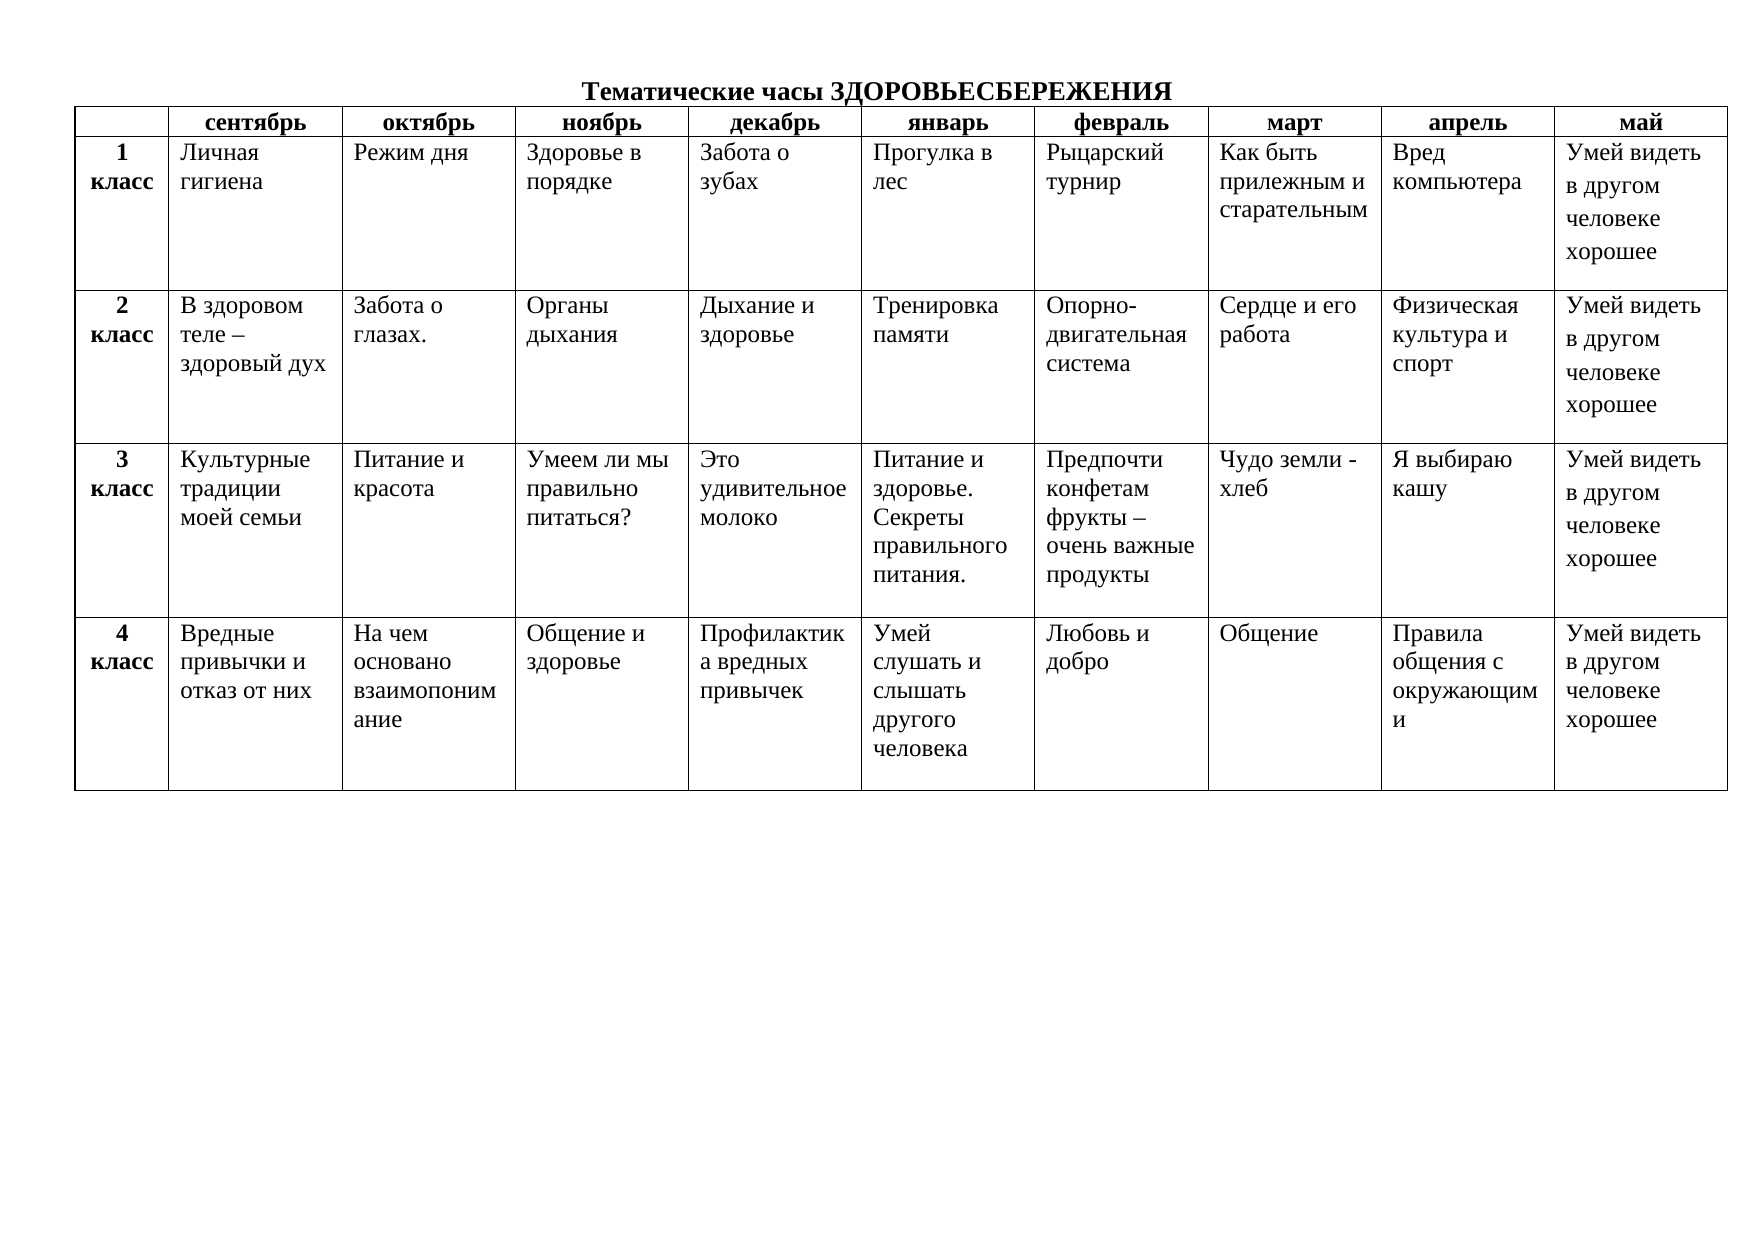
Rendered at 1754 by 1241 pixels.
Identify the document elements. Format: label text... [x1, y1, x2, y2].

table_cell Питание и здоровье. Секреты правильного питания. [862, 444, 1034, 617]
table_cell 1 класс [76, 137, 168, 289]
table_cell Вредные привычки и отказ от них [169, 618, 342, 790]
table_cell 3 класс [76, 444, 168, 617]
table_cell Профилактика вредных привычек [689, 618, 861, 790]
table_cell Чудо земли - хлеб [1209, 444, 1381, 617]
table_cell Питание и красота [343, 444, 515, 617]
table_cell Любовь и добро [1035, 618, 1208, 790]
table_cell Умеем ли мы правильно питаться? [516, 444, 688, 617]
table_cell Это удивительное молоко [689, 444, 861, 617]
table_header [76, 107, 168, 136]
table_header ноябрь [516, 107, 688, 136]
table_cell Тренировка памяти [862, 291, 1034, 443]
table_cell Опорно-двигательная система [1035, 291, 1208, 443]
table_header апрель [1382, 107, 1554, 136]
table_cell 2 класс [76, 291, 168, 443]
table_cell Общение и здоровье [516, 618, 688, 790]
table_cell Личная гигиена [169, 137, 342, 289]
table_header январь [862, 107, 1034, 136]
table_cell Умей слушать и слышать другого человека [862, 618, 1034, 790]
table_cell Дыхание и здоровье [689, 291, 861, 443]
table_cell Рыцарский турнир [1035, 137, 1208, 289]
table_cell Общение [1209, 618, 1381, 790]
table_cell Вред компьютера [1382, 137, 1554, 289]
table_cell Культурные традиции моей семьи [169, 444, 342, 617]
table_cell Физическая культура и спорт [1382, 291, 1554, 443]
table_cell Режим дня [343, 137, 515, 289]
table_cell Забота о зубах [689, 137, 861, 289]
table_cell Умей видеть в другом человеке хорошее [1555, 291, 1727, 443]
table_cell Умей видеть в другом человеке хорошее [1555, 444, 1727, 617]
text Тематические часы ЗДОРОВЬЕСБЕРЕЖЕНИЯ [75, 75, 1679, 106]
table_cell Прогулка в лес [862, 137, 1034, 289]
table_cell На чем основано взаимопонимание [343, 618, 515, 790]
table_header сентябрь [169, 107, 342, 136]
table_cell Я выбираю кашу [1382, 444, 1554, 617]
table_cell Органы дыхания [516, 291, 688, 443]
table_cell В здоровом теле – здоровый дух [169, 291, 342, 443]
table_header октябрь [343, 107, 515, 136]
table_header февраль [1035, 107, 1208, 136]
table_header декабрь [689, 107, 861, 136]
table_cell 4 класс [76, 618, 168, 790]
table_header май [1555, 107, 1727, 136]
table_cell Предпочти конфетам фрукты – очень важные продукты [1035, 444, 1208, 617]
table_cell Умей видеть в другом человеке хорошее [1555, 618, 1727, 790]
table_cell Правила общения с окружающими [1382, 618, 1554, 790]
table_cell Забота о глазах. [343, 291, 515, 443]
table_cell Как быть прилежным и старательным [1209, 137, 1381, 289]
table_cell Умей видеть в другом человеке хорошее [1555, 137, 1727, 289]
table_cell Здоровье в порядке [516, 137, 688, 289]
table_cell Сердце и его работа [1209, 291, 1381, 443]
table_header март [1209, 107, 1381, 136]
